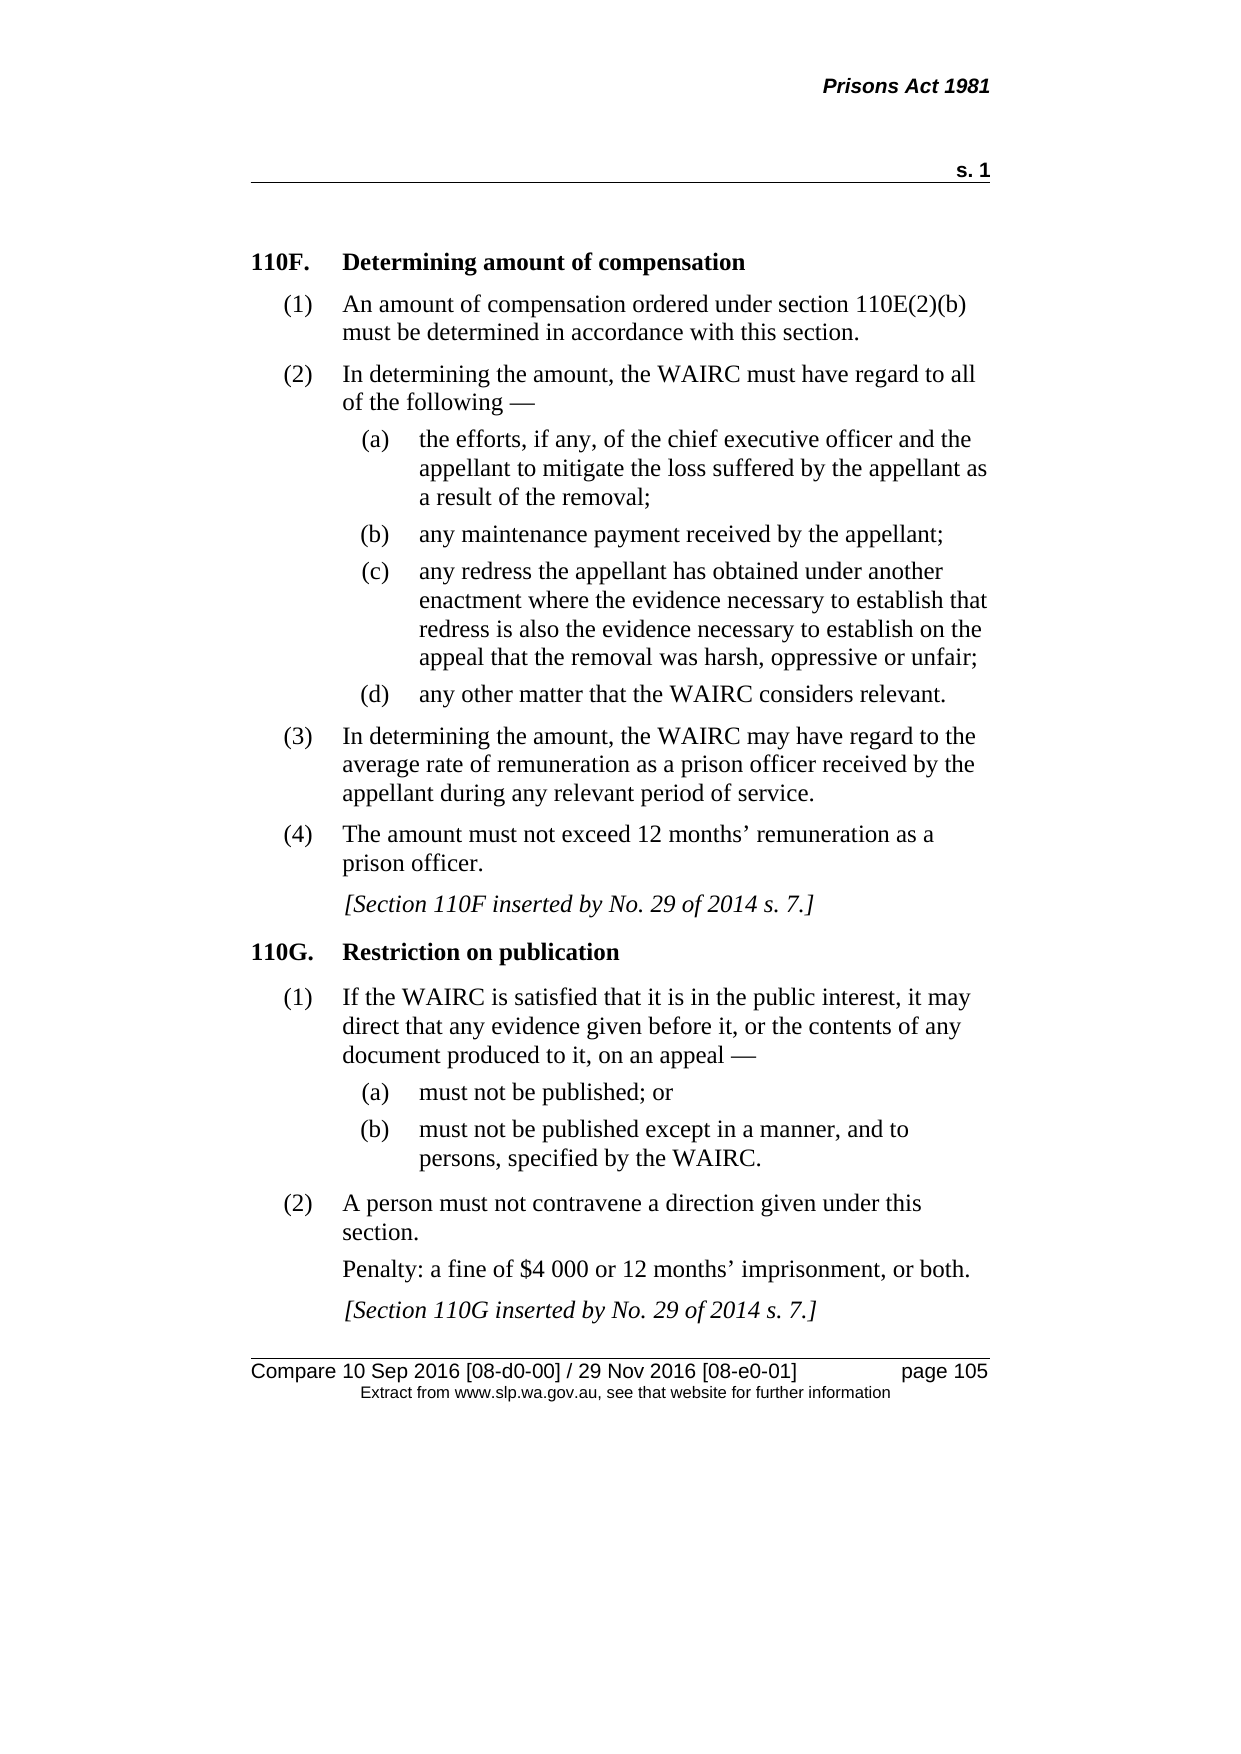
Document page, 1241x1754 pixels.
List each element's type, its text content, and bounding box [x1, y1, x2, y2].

text (1) An amount of compensation ordered under section 110E(2)(b) must be determined in accordance with this section. [251, 289, 990, 346]
text (b) must not be published except in a manner, and to persons, specified by the WAIRC. [251, 1114, 990, 1172]
text (1) If the WAIRC is satisfied that it is in the public interest, it may direct that any evidence given before it, or the contents of any document produced to it, on an appeal — [251, 982, 990, 1069]
text (c) any redress the appellant has obtained under another enactment where the evidence necessary to establish that redress is also the evidence necessary to establish on the appeal that the removal was harsh, oppressive or unfair; [251, 556, 990, 671]
text (4) The amount must not exceed 12 months’ remuneration as a prison officer. [251, 819, 990, 877]
text [Section 110G inserted by No. 29 of 2014 s. 7.] [251, 1295, 990, 1324]
text [Section 110F inserted by No. 29 of 2014 s. 7.] [251, 889, 990, 918]
text (b) any maintenance payment received by the appellant; [251, 519, 990, 548]
text (2) A person must not contravene a direction given under this section. [251, 1188, 990, 1246]
text (d) any other matter that the WAIRC considers relevant. [251, 679, 990, 708]
text Penalty: a fine of $4 000 or 12 months’ imprisonment, or both. [251, 1254, 990, 1283]
subtitle 110G. Restriction on publication [251, 937, 990, 966]
text (3) In determining the amount, the WAIRC may have regard to the average rate of remuneration as a prison officer received by the appellant during any relevant period of service. [251, 721, 990, 807]
text (a) must not be published; or [251, 1077, 990, 1106]
text (2) In determining the amount, the WAIRC must have regard to all of the following — [251, 359, 990, 416]
subtitle 110F. Determining amount of compensation [251, 247, 990, 276]
text (a) the efforts, if any, of the chief executive officer and the appellant to mitigate the loss suffered by the appellant as a result of the removal; [251, 424, 990, 511]
